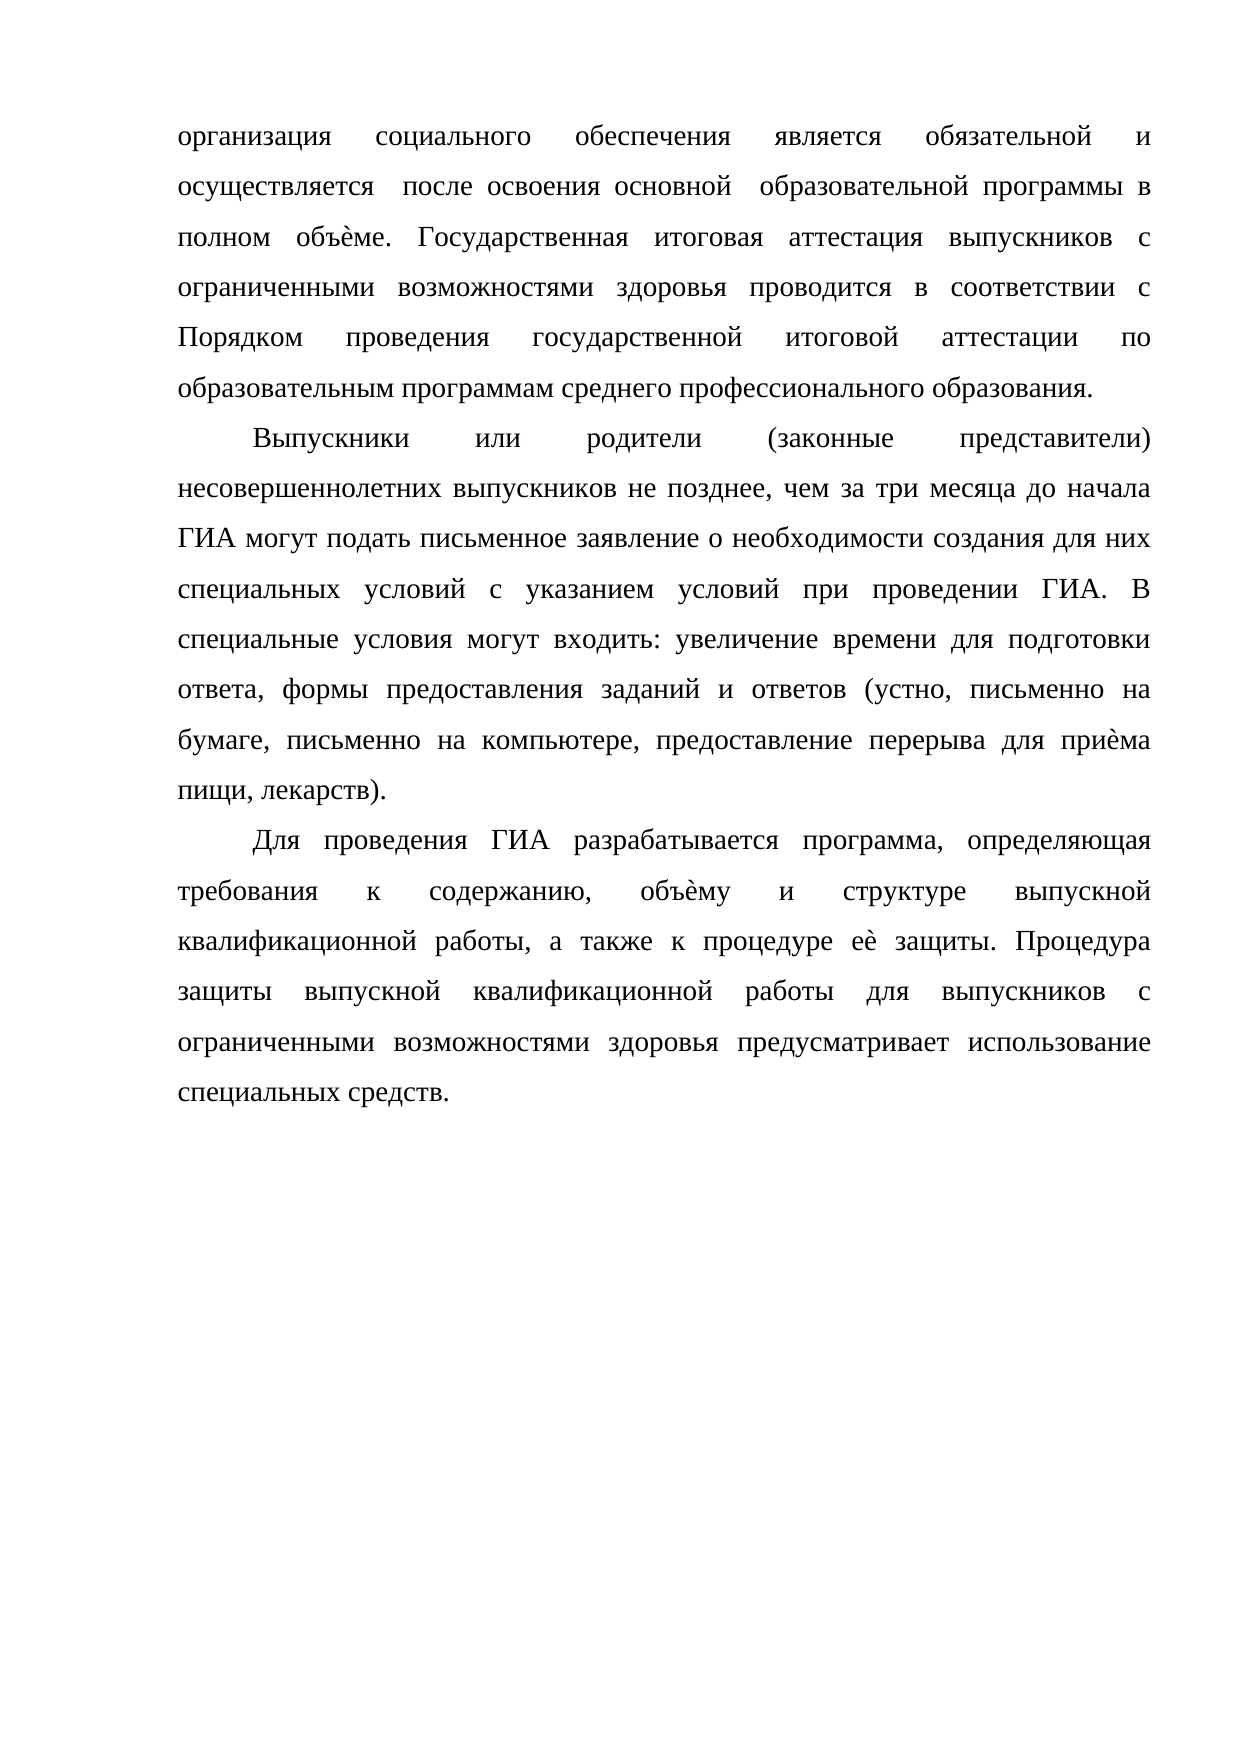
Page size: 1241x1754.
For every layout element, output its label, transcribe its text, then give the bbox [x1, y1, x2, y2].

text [177, 118, 1152, 403]
text Для проведения ГИА разрабатывается программа, определяющая требования к содержанию, объѐму и структуре выпускной квалификационной работы, а также к процедуре еѐ защиты. Процедура защиты выпускной квалификационной работы для выпускников с ограниченными возможностями здоровья предусматривает использование специальных средств. [177, 822, 1152, 1108]
text Выпускники или родители (законные представители) несовершеннолетних выпускников не позднее, чем за три месяца до начала ГИА могут подать письменное заявление о необходимости создания для них специальных условий с указанием условий при проведении ГИА. В специальные условия могут входить: увеличение времени для подготовки ответа, формы предоставления заданий и ответов (устно, письменно на бумаге, письменно на компьютере, предоставление перерыва для приѐма пищи, лекарств). [177, 420, 1152, 806]
